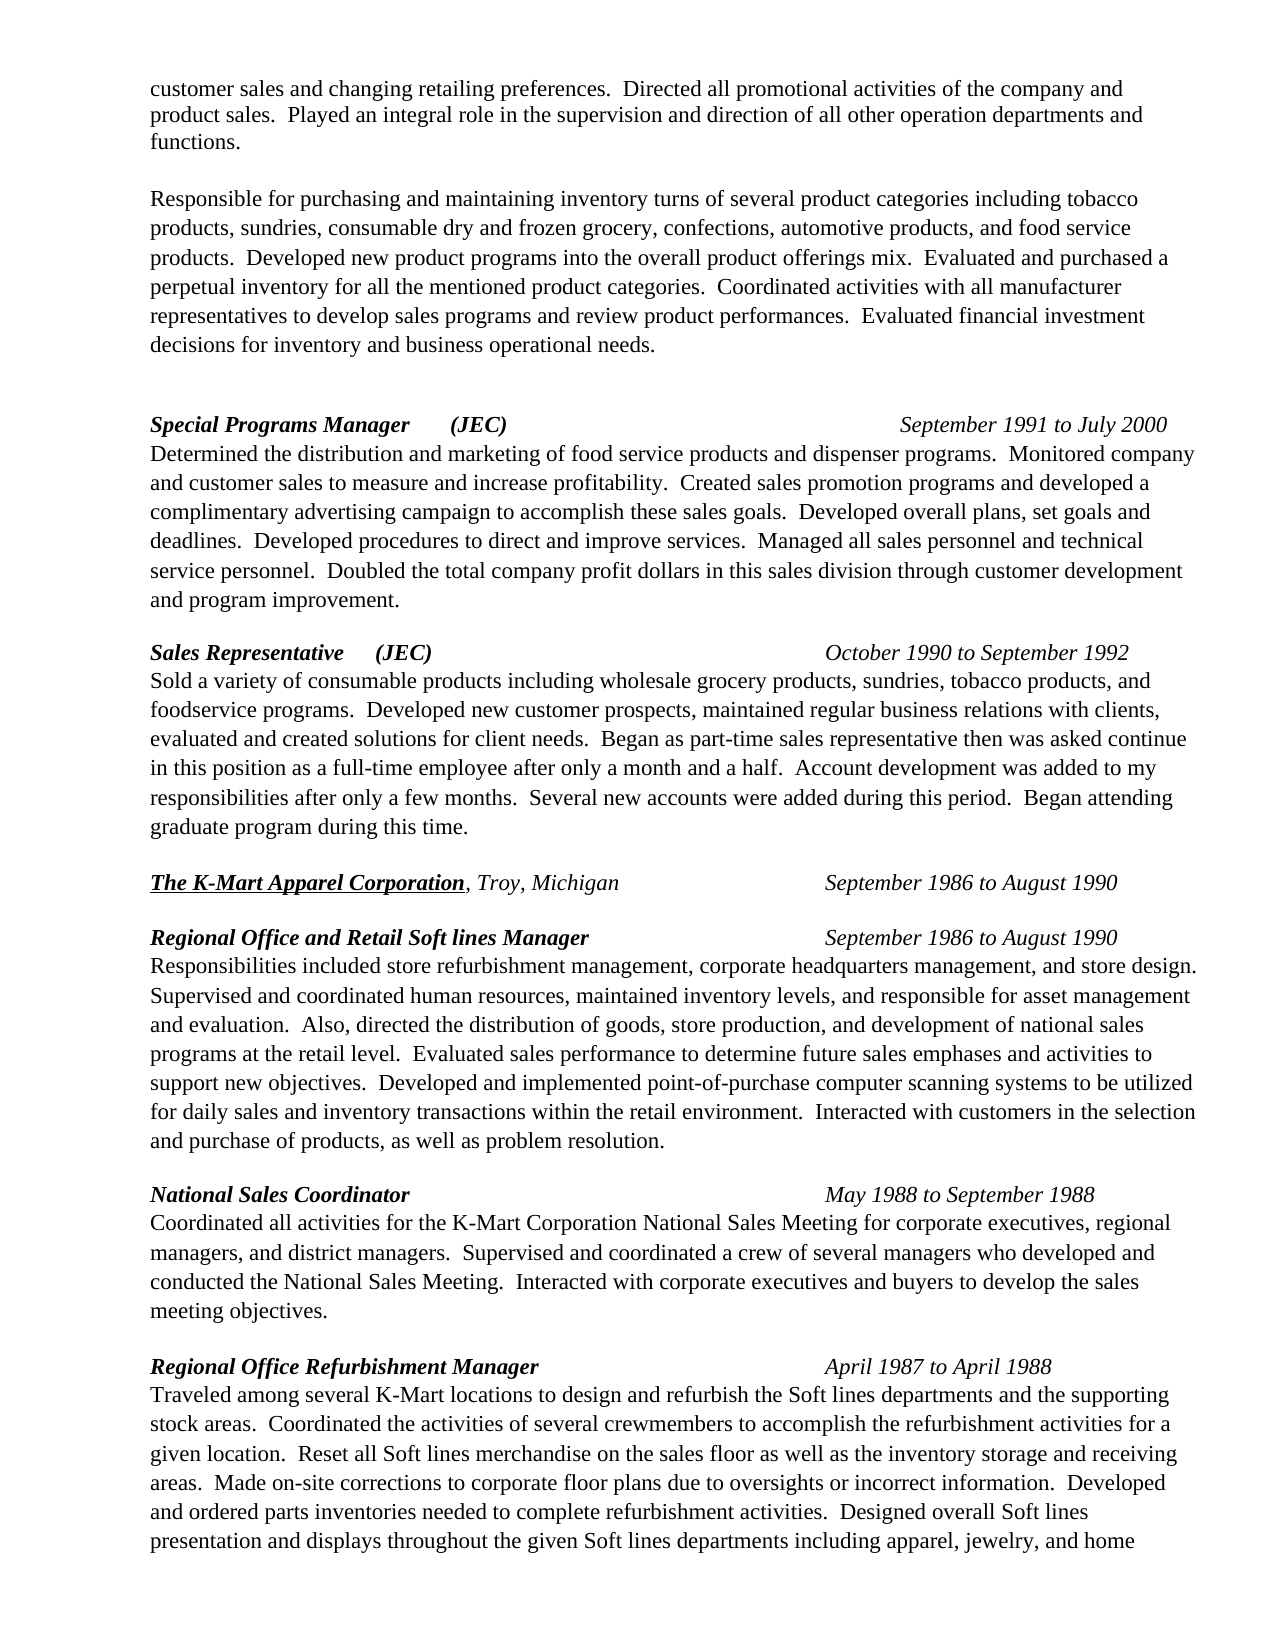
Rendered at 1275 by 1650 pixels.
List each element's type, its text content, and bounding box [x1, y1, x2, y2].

text Responsible for purchasing and maintaining inventory turns of several product categories including tobacco products, sundries, consumable dry and frozen grocery, confections, automotive products, and food service products. Developed new product programs into the overall product offerings mix. Evaluated and purchased a perpetual inventory for all the mentioned product categories. Coordinated activities with all manufacturer representatives to develop sales programs and review product performances. Evaluated financial investment decisions for inventory and business operational needs. [150, 183, 1200, 358]
text National Sales Coordinator May 1988 to September 1988 [75, 1181, 1200, 1207]
text Regional Office Refurbishment Manager April 1987 to April 1988 [75, 1353, 1200, 1379]
text Determined the distribution and marketing of food service products and dispenser programs. Monitored company and customer sales to measure and increase profitability. Created sales promotion programs and developed a complimentary advertising campaign to accomplish these sales goals. Developed overall plans, set goals and deadlines. Developed procedures to direct and improve services. Managed all sales personnel and technical service personnel. Doubled the total company profit dollars in this sales division through customer development and program improvement. [150, 437, 1200, 612]
text Sales Representative (JEC) October 1990 to September 1992 [75, 639, 1200, 665]
text The K-Mart Apparel Corporation, Troy, Michigan September 1986 to August 1990 [75, 869, 1200, 895]
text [150, 1379, 1200, 1554]
text Special Programs Manager (JEC) September 1991 to July 2000 [75, 411, 1200, 437]
text Regional Office and Retail Soft lines Manager September 1986 to August 1990 [75, 924, 1200, 951]
text Coordinated all activities for the K-Mart Corporation National Sales Meeting for corporate executives, regional managers, and district managers. Supervised and coordinated a crew of several managers who developed and conducted the National Sales Meeting. Interacted with corporate executives and buyers to develop the sales meeting objectives. [150, 1207, 1200, 1324]
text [150, 75, 1200, 154]
text Sold a variety of consumable products including wholesale grocery products, sundries, tobacco products, and foodservice programs. Developed new customer prospects, maintained regular business relations with clients, evaluated and created solutions for client needs. Began as part-time sales representative then was asked continue in this position as a full-time employee after only a month and a half. Account development was added to my responsibilities after only a few months. Several new accounts were added during this period. Began attending graduate program during this time. [120, 665, 1200, 840]
text Responsibilities included store refurbishment management, corporate headquarters management, and store design. Supervised and coordinated human resources, maintained inventory levels, and responsible for asset management and evaluation. Also, directed the distribution of goods, store production, and development of national sales programs at the retail level. Evaluated sales performance to determine future sales emphases and activities to support new objectives. Developed and implemented point-of-purchase computer scanning systems to be utilized for daily sales and inventory transactions within the retail environment. Interacted with customers in the selection and purchase of products, as well as problem resolution. [150, 951, 1200, 1155]
